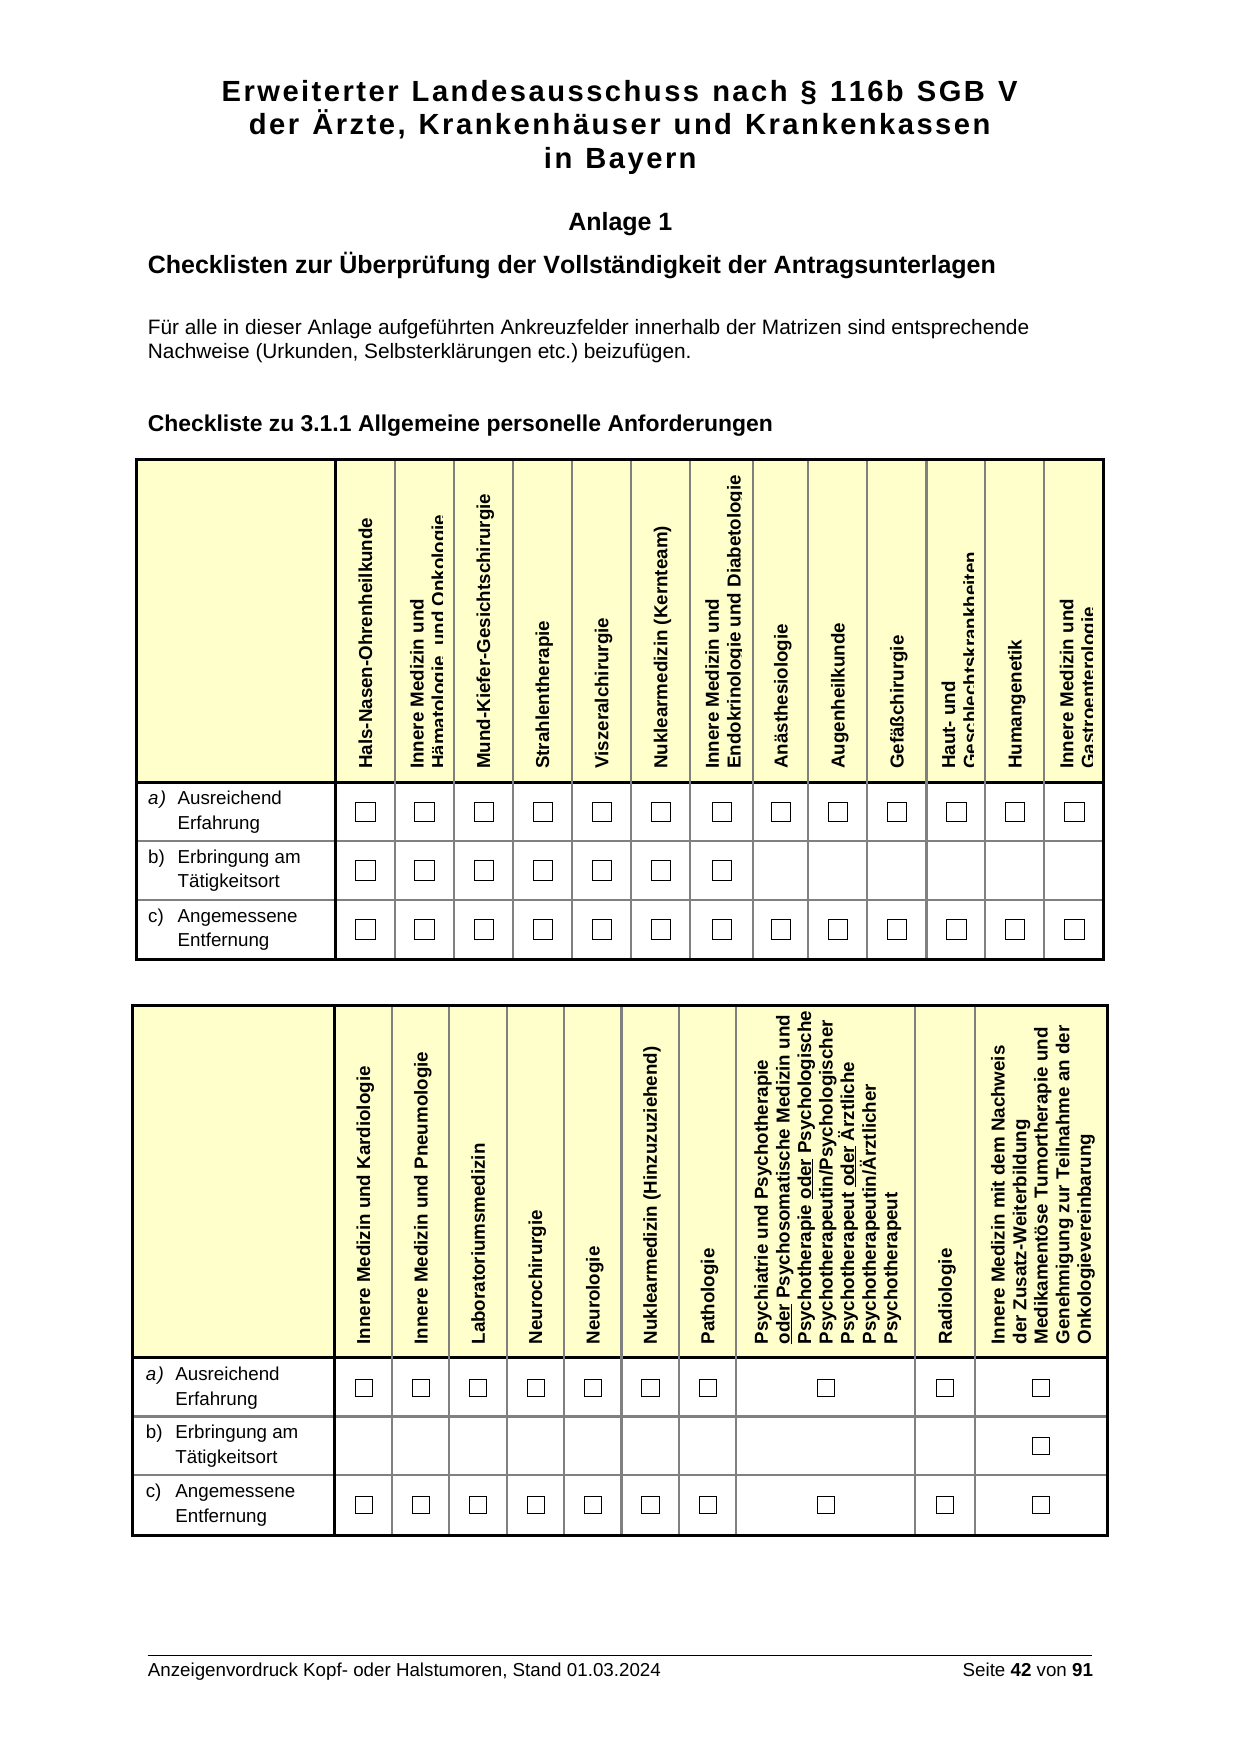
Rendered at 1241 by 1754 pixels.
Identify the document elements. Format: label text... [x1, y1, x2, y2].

table_cell [680, 1476, 735, 1533]
text Checklisten zur Überprüfung der Vollständigkeit der Antragsunterlagen [148, 250, 1092, 279]
table_cell [754, 901, 807, 958]
table_header Haut- und Geschlechtskrankheiten [928, 461, 984, 781]
table_cell [691, 901, 752, 958]
table_header Humangenetik [986, 461, 1043, 781]
table_cell [508, 1418, 563, 1474]
table_cell [450, 1359, 506, 1415]
table_cell [928, 842, 984, 899]
table_cell [573, 784, 630, 840]
table_cell [632, 901, 689, 958]
table_header Innere Medizin mit dem Nachweis der Zusatz-Weiterbildung Medikamentöse Tumortherapie und Genehmigung zur Teilnahme an der Onkologievereinbarung [976, 1007, 1106, 1356]
table_cell [573, 842, 630, 899]
table_cell [680, 1418, 735, 1474]
table_cell Erbringung am Tätigkeitsort [138, 842, 334, 899]
table_header [134, 1007, 333, 1356]
table_cell [393, 1476, 448, 1533]
table_header Radiologie [916, 1007, 974, 1356]
table_cell [455, 784, 512, 840]
table_header [138, 461, 334, 781]
table_cell Angemessene Entfernung [134, 1476, 333, 1533]
table_cell [396, 842, 453, 899]
table_header Anästhesiologie [754, 461, 807, 781]
table_header Neurochirurgie [508, 1007, 563, 1356]
table_header Nuklearmedizin (Hinzuzuziehend) [623, 1007, 678, 1356]
table_cell [976, 1418, 1106, 1474]
table_cell [1045, 784, 1102, 840]
table_cell [680, 1359, 735, 1415]
table_header Gefäßchirurgie [868, 461, 925, 781]
table_header Innere Medizin und Kardiologie [336, 1007, 391, 1356]
table_cell [514, 784, 571, 840]
text Für alle in dieser Anlage aufgeführten Ankreuzfelder innerhalb der Matrizen sind entsprechende Nachweise (Urkunden, Selbsterklärungen etc.) beizufügen. [148, 314, 1092, 362]
table_header Psychiatrie und Psychotherapie oder Psychosomatische Medizin und Psychotherapie oder Psychologische Psychotherapeutin/Psychologischer Psychotherapeut oder Ärztliche Psychotherapeutin/Ärztlicher Psychotherapeut [737, 1007, 914, 1356]
table_cell [623, 1359, 678, 1415]
table_cell [986, 784, 1043, 840]
table_cell [336, 1476, 391, 1533]
table_cell [450, 1418, 506, 1474]
table_cell [809, 784, 866, 840]
table_cell [809, 901, 866, 958]
table_cell [455, 842, 512, 899]
table_header Laboratoriumsmedizin [450, 1007, 506, 1356]
table_cell [565, 1476, 620, 1533]
table_cell [393, 1418, 448, 1474]
table_header Innere Medizin und Endokrinologie und Diabetologie [691, 461, 752, 781]
table_cell [396, 784, 453, 840]
table_cell [928, 901, 984, 958]
table_cell [976, 1476, 1106, 1533]
table_header Mund-Kiefer-Gesichtschirurgie [455, 461, 512, 781]
table_cell [868, 901, 925, 958]
table_cell [916, 1418, 974, 1474]
table_cell [868, 842, 925, 899]
table_header Nuklearmedizin (Kernteam) [632, 461, 689, 781]
table_cell Ausreichend Erfahrung [138, 784, 334, 840]
table_cell [337, 842, 394, 899]
table_cell [737, 1476, 914, 1533]
table_header Augenheilkunde [809, 461, 866, 781]
table_cell [455, 901, 512, 958]
table_cell [336, 1418, 391, 1474]
table_header Pathologie [680, 1007, 735, 1356]
table_cell [986, 901, 1043, 958]
table_cell [450, 1476, 506, 1533]
table_cell [916, 1476, 974, 1533]
table_cell [514, 901, 571, 958]
table_cell [337, 784, 394, 840]
table_cell [691, 784, 752, 840]
table_cell [565, 1359, 620, 1415]
table_cell [868, 784, 925, 840]
table_header Innere Medizin und Pneumologie [393, 1007, 448, 1356]
table_cell [986, 842, 1043, 899]
table_cell [396, 901, 453, 958]
table_cell [623, 1418, 678, 1474]
table_cell Angemessene Entfernung [138, 901, 334, 958]
table_header Innere Medizin und Hämatologie und Onkologie [396, 461, 453, 781]
table_cell [632, 842, 689, 899]
table_cell [337, 901, 394, 958]
text Anlage 1 [148, 207, 1092, 236]
table_cell [393, 1359, 448, 1415]
table_cell [565, 1418, 620, 1474]
table_cell [754, 842, 807, 899]
table_cell [737, 1418, 914, 1474]
table_cell [508, 1359, 563, 1415]
table_cell [1045, 842, 1102, 899]
table_cell Ausreichend Erfahrung [134, 1359, 333, 1415]
table_cell [809, 842, 866, 899]
table_cell [691, 842, 752, 899]
table_cell [514, 842, 571, 899]
table_header Neurologie [565, 1007, 620, 1356]
table_cell [336, 1359, 391, 1415]
table_cell [916, 1359, 974, 1415]
table_cell [754, 784, 807, 840]
table_cell [976, 1359, 1106, 1415]
table_cell Erbringung am Tätigkeitsort [134, 1418, 333, 1474]
table_header Strahlentherapie [514, 461, 571, 781]
table_cell [508, 1476, 563, 1533]
table_cell [623, 1476, 678, 1533]
table_header Innere Medizin und Gastroenterologie [1045, 461, 1102, 781]
table_header Viszeralchirurgie [573, 461, 630, 781]
table_cell [928, 784, 984, 840]
table_header Hals-Nasen-Ohrenheilkunde [337, 461, 394, 781]
text Checkliste zu 3.1.1 Allgemeine personelle Anforderungen [148, 410, 1092, 437]
table_cell [573, 901, 630, 958]
table_cell [632, 784, 689, 840]
table_cell [737, 1359, 914, 1415]
table_cell [1045, 901, 1102, 958]
